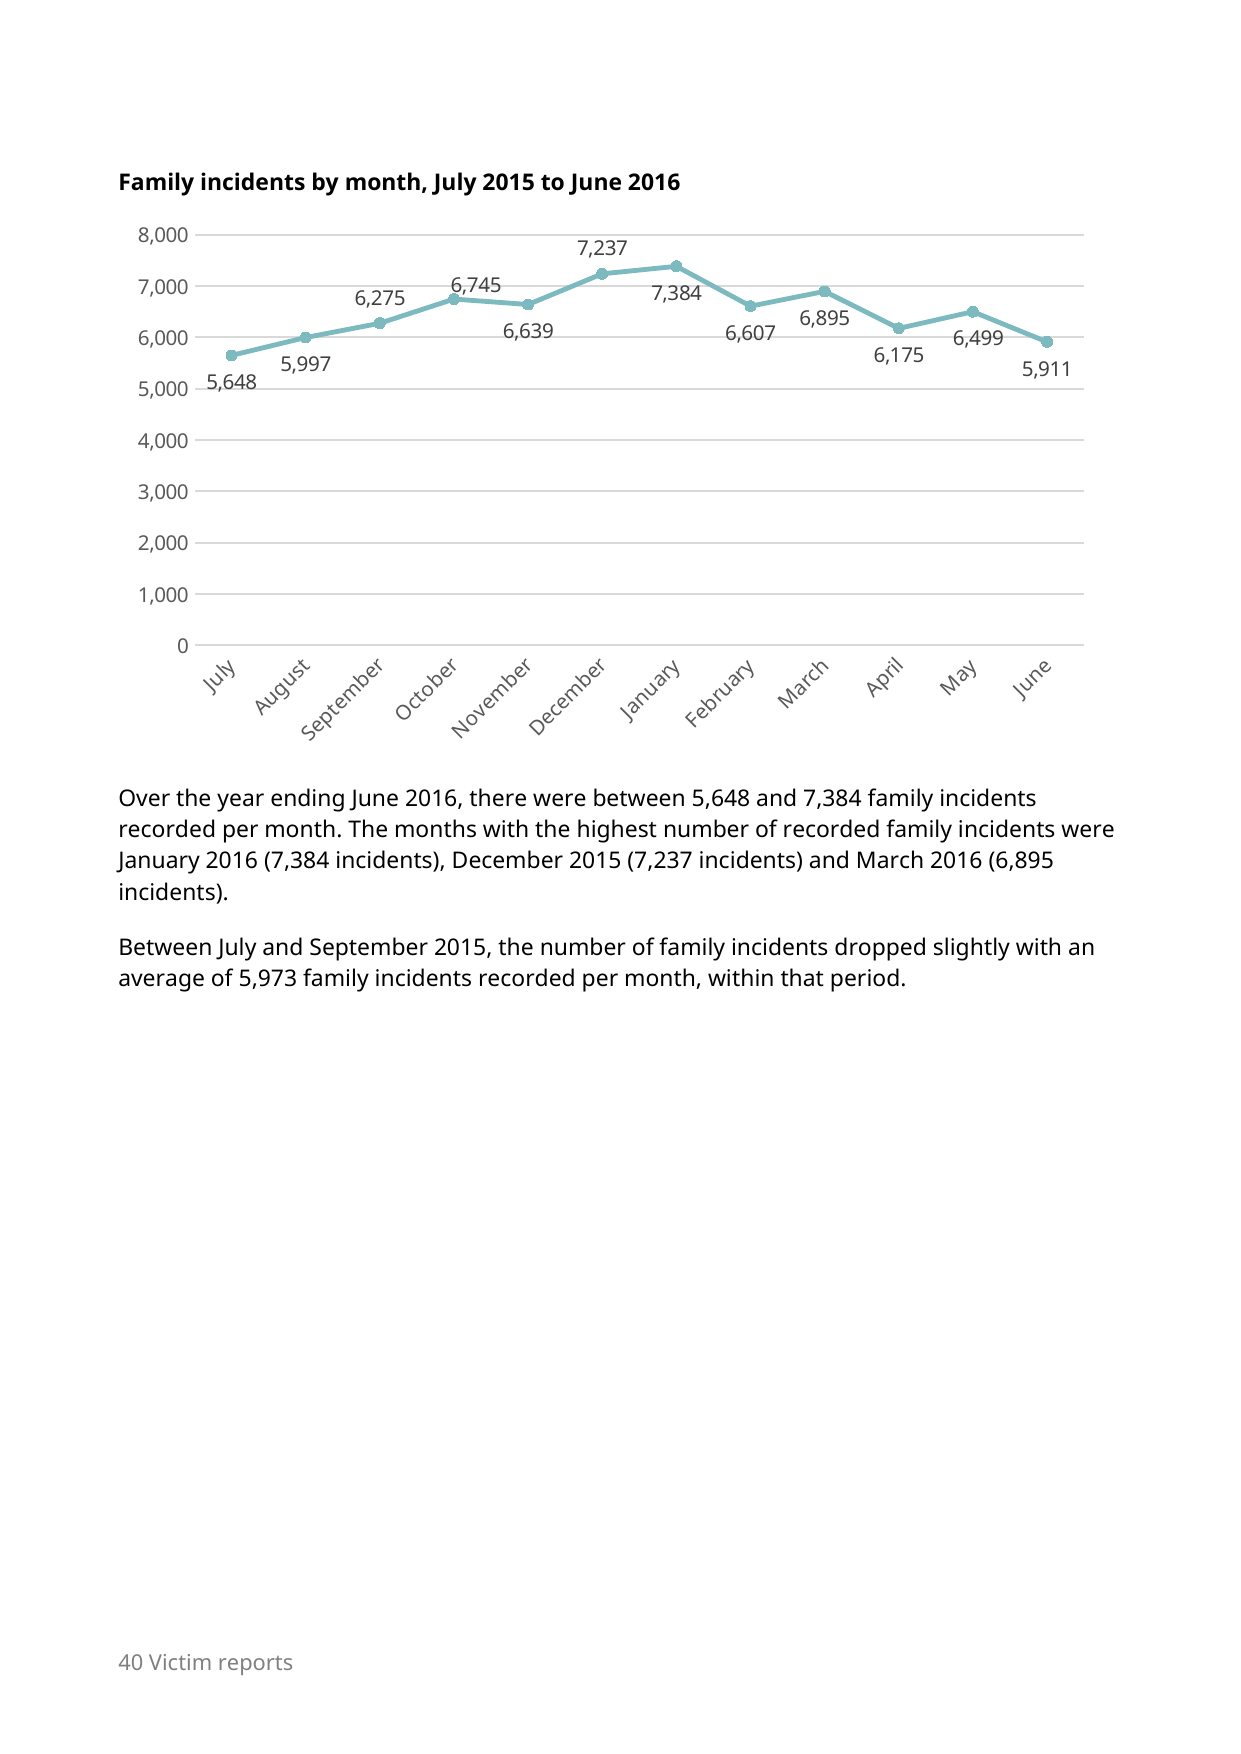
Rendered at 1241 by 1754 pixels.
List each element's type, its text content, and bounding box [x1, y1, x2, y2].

text Between July and September 2015, the number of family incidents dropped slightly with an average of 5,973 family incidents recorded per month, within that period. [118, 931, 1122, 993]
subtitle Family incidents by month, July 2015 to June 2016 [118, 165, 1122, 197]
text Over the year ending June 2016, there were between 5,648 and 7,384 family incidents recorded per month. The months with the highest number of recorded family incidents were January 2016 (7,384 incidents), December 2015 (7,237 incidents) and March 2016 (6,895 incidents). [118, 782, 1122, 907]
